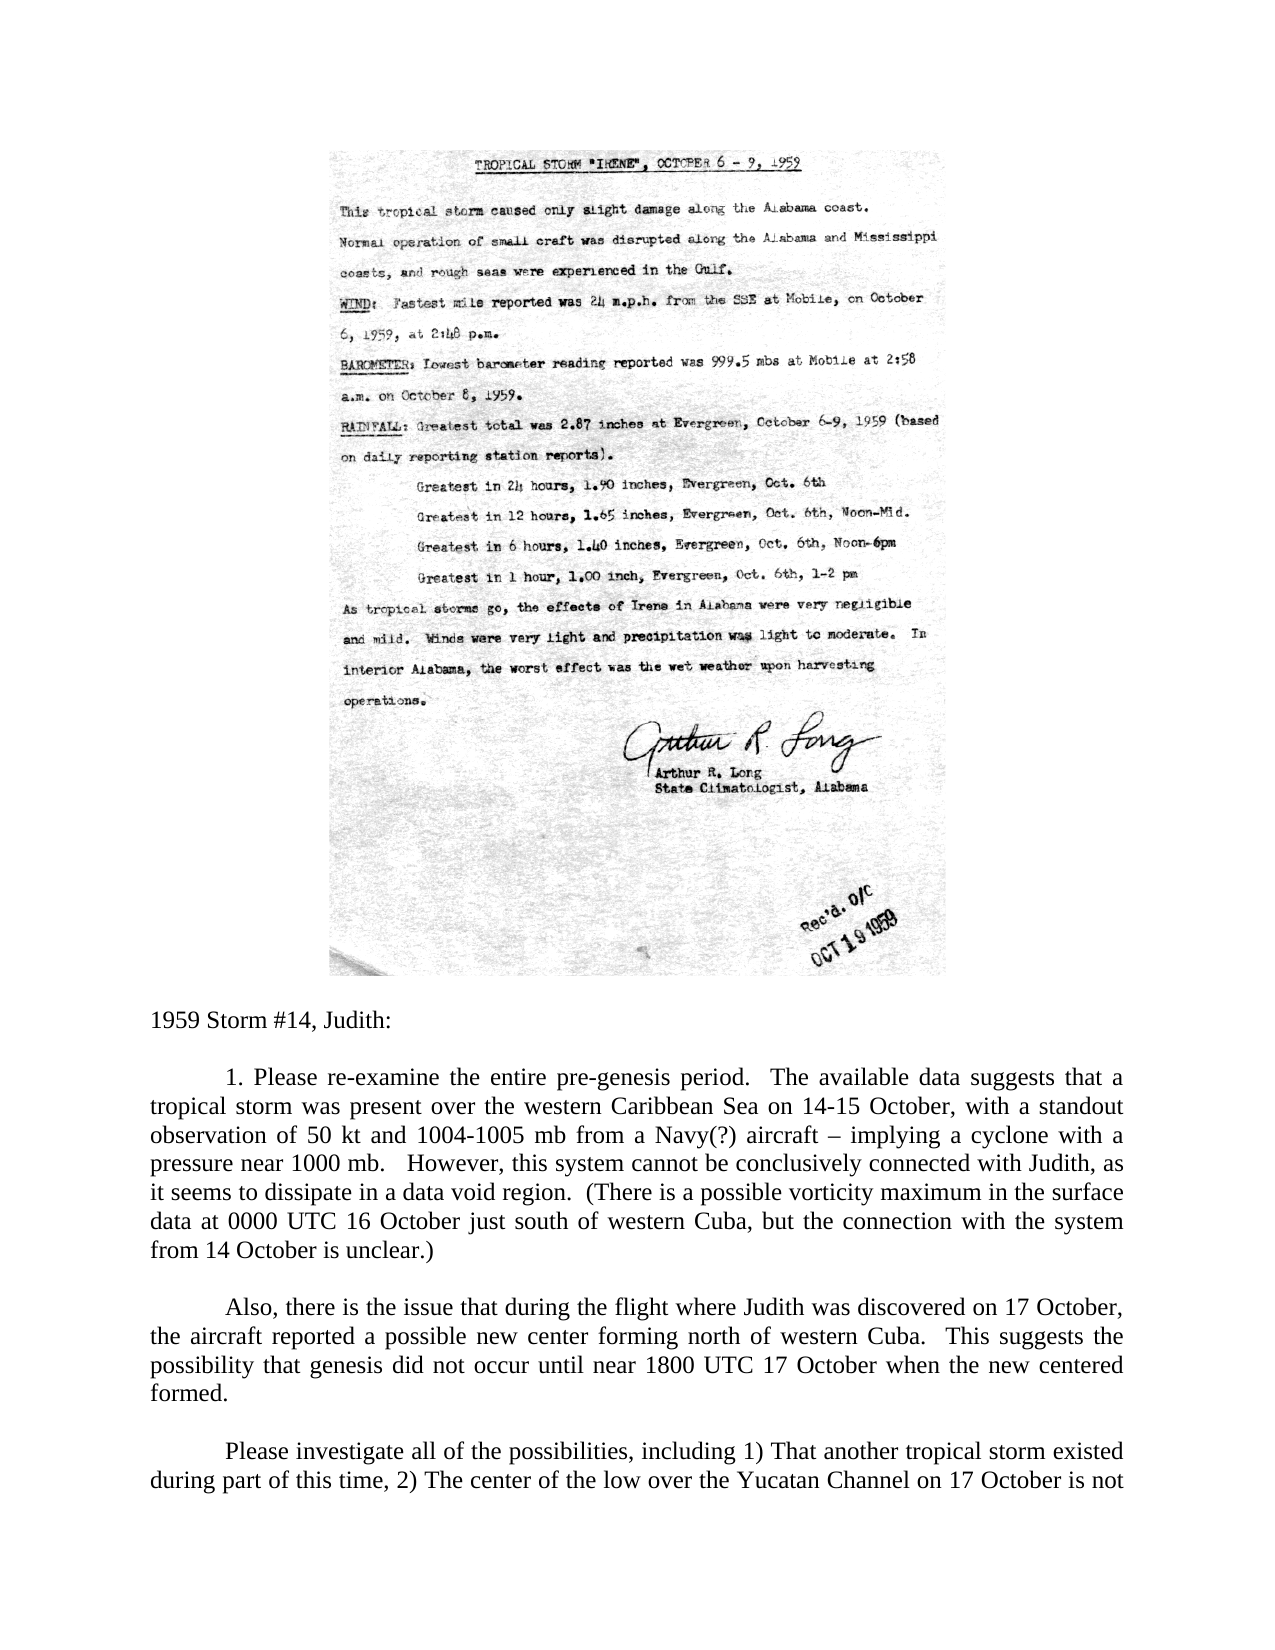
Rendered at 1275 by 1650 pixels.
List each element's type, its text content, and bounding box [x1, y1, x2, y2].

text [150, 1436, 1125, 1493]
picture [329, 150, 946, 976]
text 1. Please re-examine the entire pre-genesis period. The available data suggests that a tropical storm was present over the western Caribbean Sea on 14-15 October, with a standout observation of 50 kt and 1004-1005 mb from a Navy(?) aircraft – implying a cyclone with a pressure near 1000 mb. However, this system cannot be conclusively connected with Judith, as it seems to dissipate in a data void region. (There is a possible vorticity maximum in the surface data at 0000 UTC 16 October just south of western Cuba, but the connection with the system from 14 October is unclear.) [150, 1062, 1125, 1263]
text Also, there is the issue that during the flight where Judith was discovered on 17 October, the aircraft reported a possible new center forming north of western Cuba. This suggests the possibility that genesis did not occur until near 1800 UTC 17 October when the new centered formed. [150, 1292, 1125, 1407]
text 1959 Storm #14, Judith: [150, 1005, 1125, 1033]
